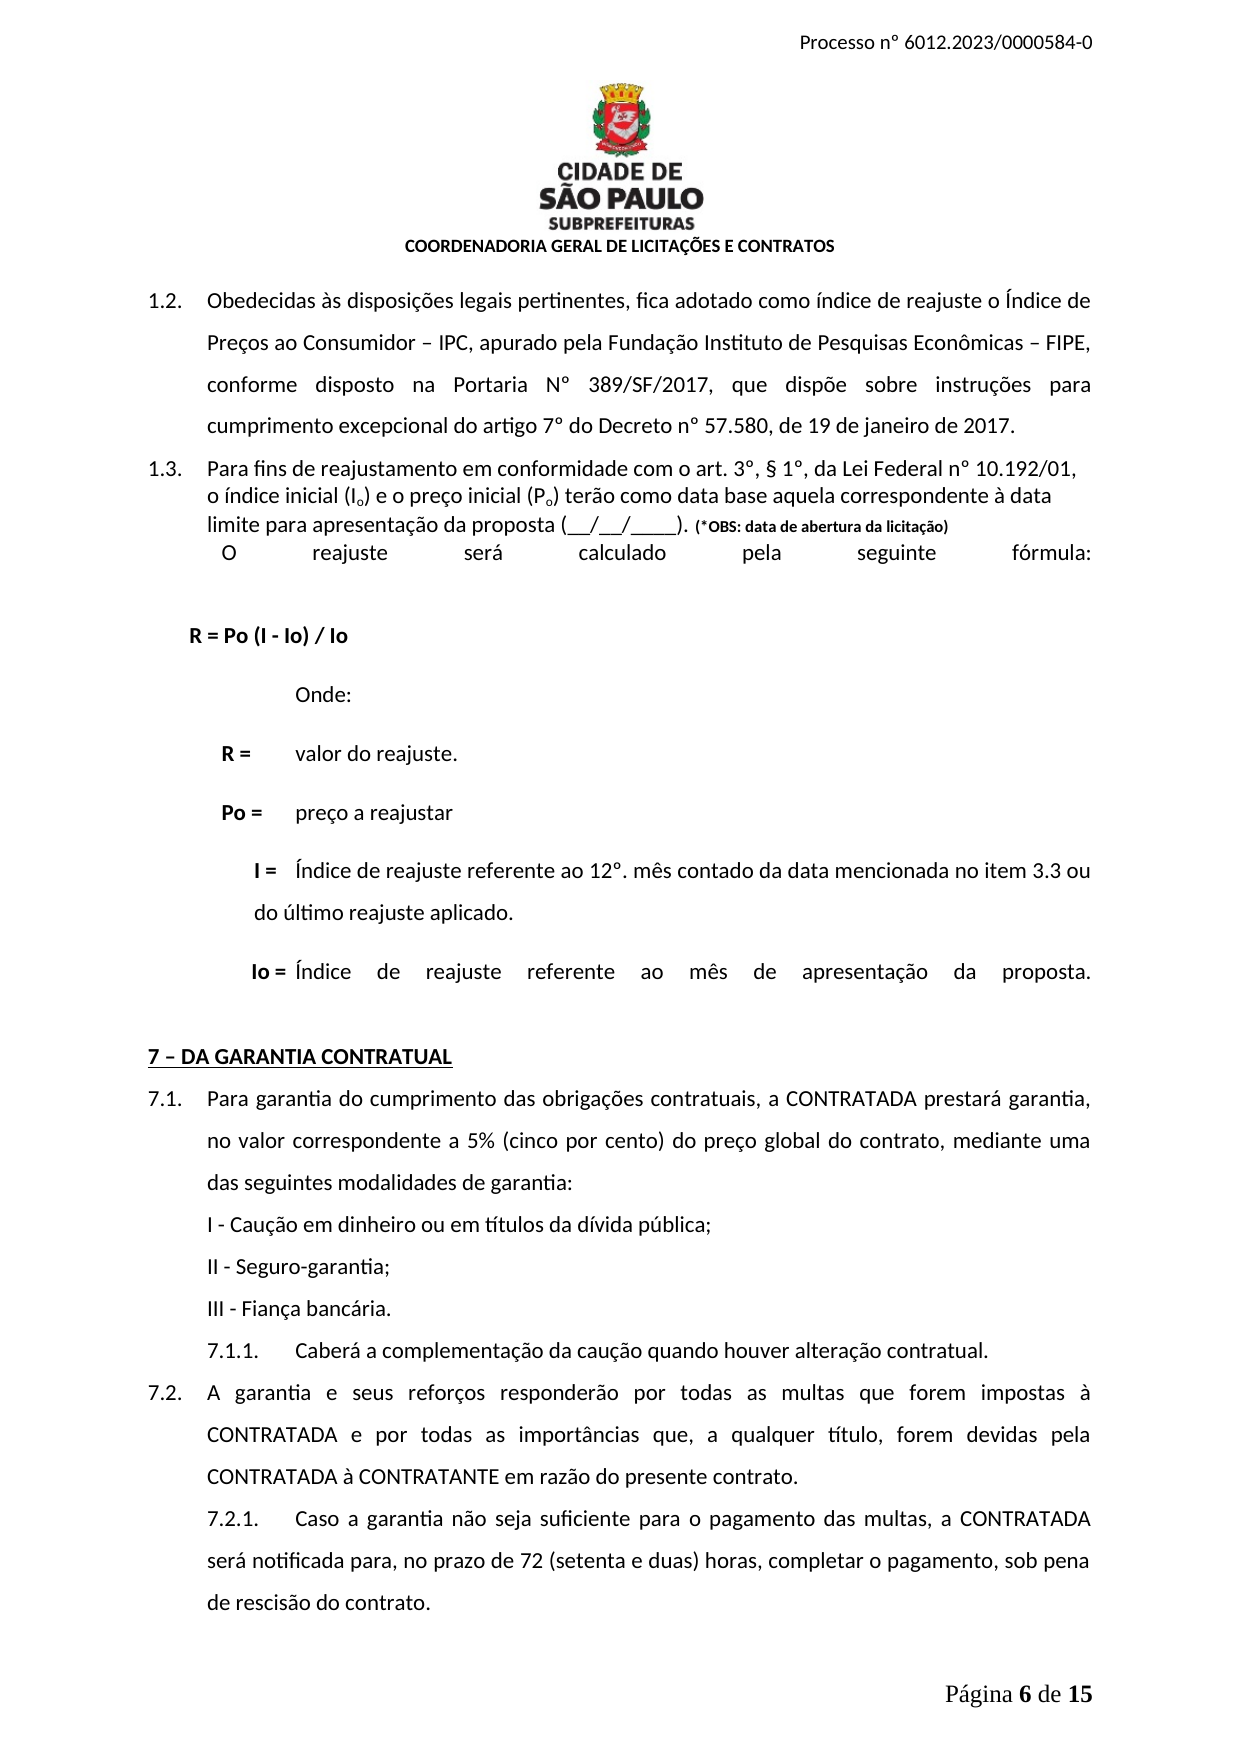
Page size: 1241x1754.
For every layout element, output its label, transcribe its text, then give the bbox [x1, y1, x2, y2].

list Para fins de reajustamento em conformidade com o art. 3º, § 1º, da Lei Federal nº 10.192/01, o índice inicial (Io) e o preço inicial (Po) terão como data base aquela correspondente à data limite para apresentação da proposta (__/__/____). (*OBS: data de abertura da licitação) [148, 454, 1092, 538]
text 7.2. A garantia e seus reforços responderão por todas as multas que forem impostas à CONTRATADA e por todas as importâncias que, a qualquer título, forem devidas pela CONTRATADA à CONTRATANTE em razão do presente contrato. [148, 1378, 1092, 1490]
text O reajuste será calculado pela seguinte fórmula: R = Po (I - Io) / Io [189, 538, 1092, 650]
text I - Caução em dinheiro ou em títulos da dívida pública; [207, 1210, 1092, 1238]
text I = Índice de reajuste referente ao 12º. mês contado da data mencionada no item 3.3 ou do último reajuste aplicado. [254, 856, 1092, 926]
text 7.1. Para garantia do cumprimento das obrigações contratuais, a CONTRATADA prestará garantia, no valor correspondente a 5% (cinco por cento) do preço global do contrato, mediante uma das seguintes modalidades de garantia: [148, 1084, 1092, 1196]
text Io = Índice de reajuste referente ao mês de apresentação da proposta. [207, 957, 1092, 1028]
text Po = preço a reajustar [189, 798, 1092, 826]
text II - Seguro-garantia; [207, 1252, 1092, 1280]
text 7.1.1. Caberá a complementação da caução quando houver alteração contratual. [207, 1336, 1092, 1364]
text III - Fiança bancária. [207, 1294, 1092, 1322]
text Onde: [263, 680, 1092, 708]
text R = valor do reajuste. [148, 739, 1092, 767]
text 7.2.1. Caso a garantia não seja suficiente para o pagamento das multas, a CONTRATADA será notificada para, no prazo de 72 (setenta e duas) horas, completar o pagamento, sob pena de rescisão do contrato. [207, 1504, 1092, 1616]
text 7 – DA GARANTIA CONTRATUAL [148, 1042, 1092, 1070]
list Obedecidas às disposições legais pertinentes, fica adotado como índice de reajuste o Índice de Preços ao Consumidor – IPC, apurado pela Fundação Instituto de Pesquisas Econômicas – FIPE, conforme disposto na Portaria Nº 389/SF/2017, que dispõe sobre instruções para cumprimento excepcional do artigo 7º do Decreto nº 57.580, de 19 de janeiro de 2017. [148, 286, 1092, 440]
picture [536, 80, 704, 234]
